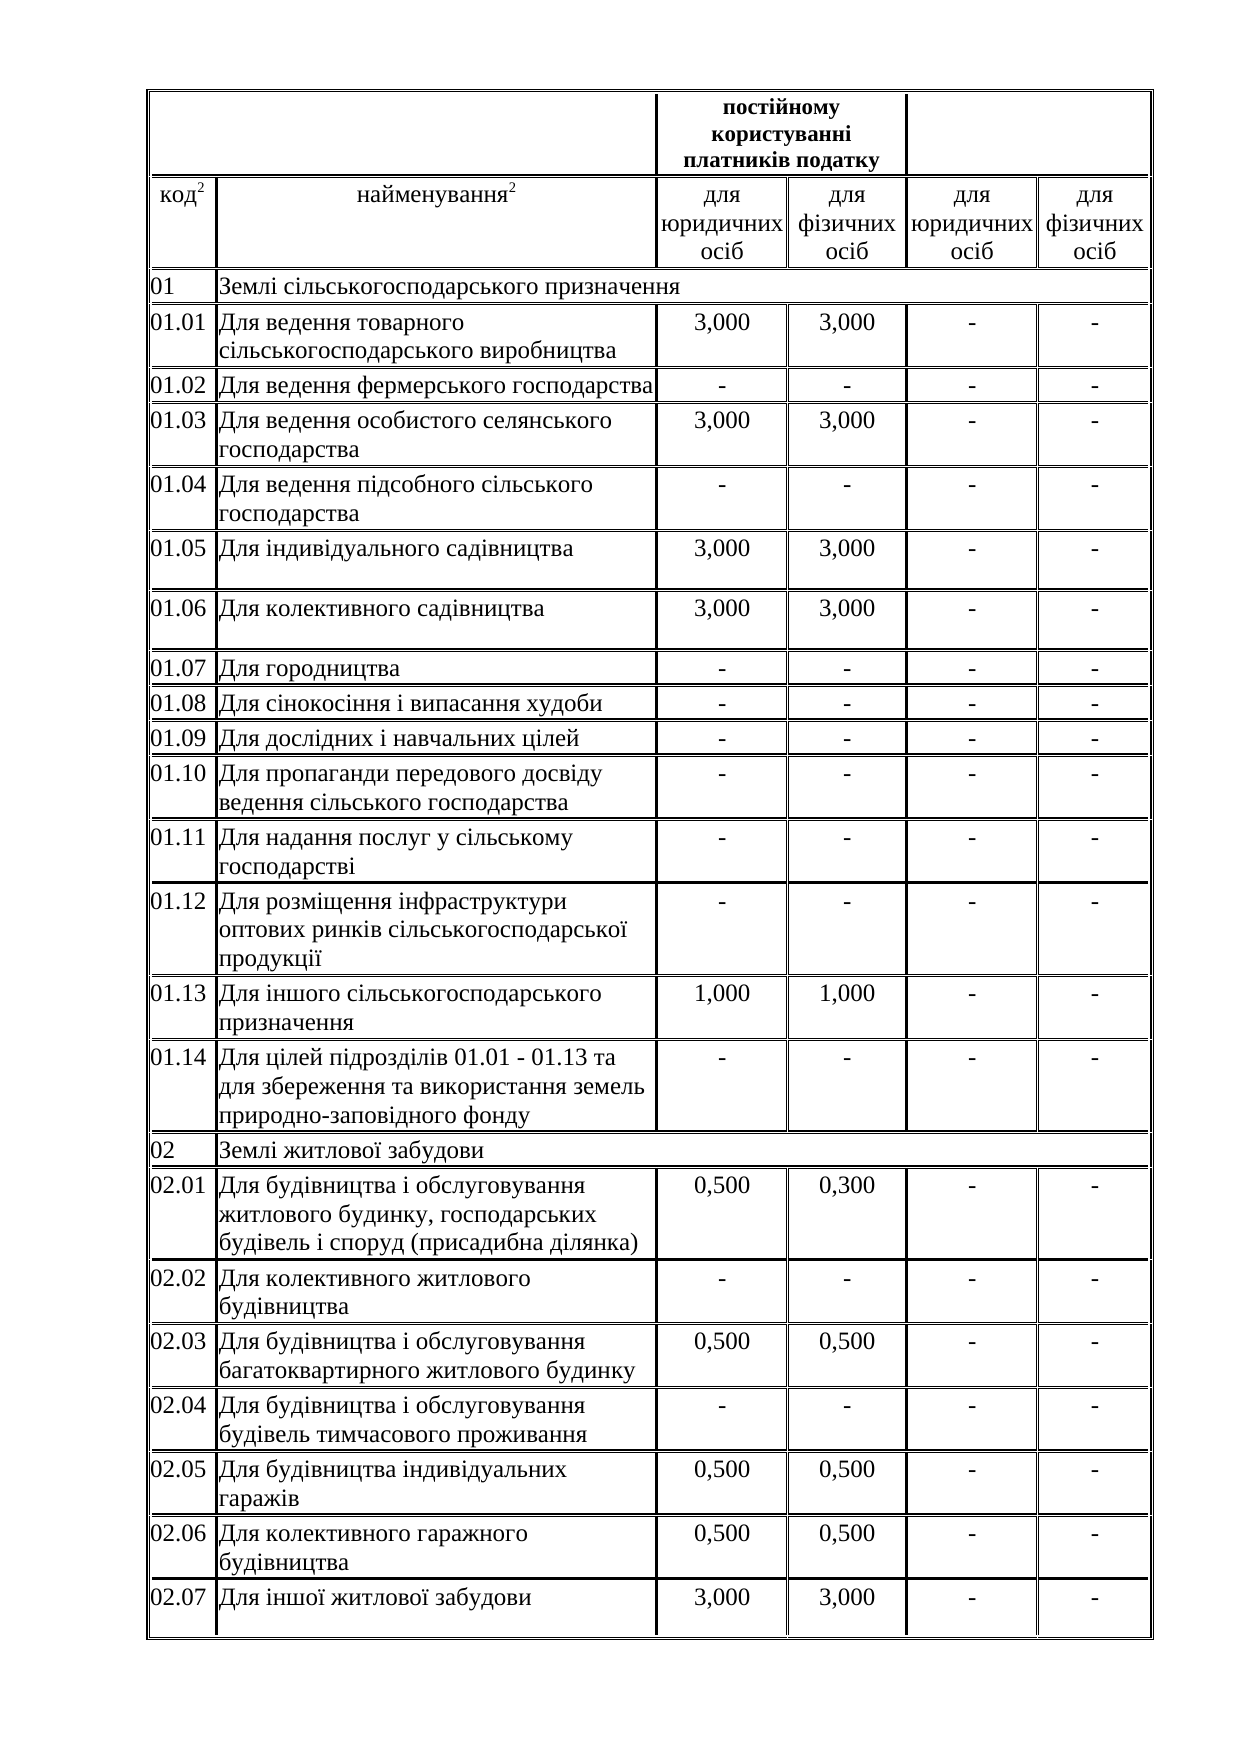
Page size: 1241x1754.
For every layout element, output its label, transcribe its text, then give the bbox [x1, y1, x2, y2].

table_cell - [908, 468, 1036, 528]
table_cell 3,000 [789, 404, 905, 464]
table_cell 02.04 [148, 1386, 216, 1449]
table_cell - [789, 722, 905, 753]
table_cell Для колективного гаражного будівництва [218, 1517, 655, 1577]
table_cell - [1039, 1038, 1151, 1130]
table_cell - [908, 1389, 1036, 1449]
table_cell - [658, 369, 786, 401]
table_cell 01.08 [150, 683, 215, 718]
table_cell найменування2 [218, 178, 655, 267]
table_cell Для іншого сільськогосподарського призначення [218, 977, 655, 1037]
table_cell 3,000 [658, 404, 786, 464]
table_cell 01.05 [150, 529, 215, 588]
table_cell Для ведення товарного сільськогосподарського виробництва [218, 305, 655, 366]
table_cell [906, 92, 1150, 174]
table_cell - [658, 884, 786, 974]
table_cell - [789, 1041, 905, 1130]
table_cell 3,000 [656, 1580, 788, 1637]
table_cell - [908, 652, 1036, 683]
table_cell Для сінокосіння і випасання худоби [218, 687, 655, 718]
table_cell Для ведення особистого селянського господарства [218, 404, 655, 464]
table_cell 0,300 [789, 1169, 905, 1258]
table_cell 01.09 [150, 718, 215, 753]
table_cell Для дослідних і навчальних цілей [218, 722, 655, 753]
table_cell Для розміщення інфраструктури оптових ринків сільськогосподарської продукції [218, 884, 655, 974]
table_cell 01.02 [148, 366, 216, 401]
table_cell - [658, 1389, 786, 1449]
table_cell - [908, 592, 1036, 648]
table_cell 02.05 [150, 1449, 215, 1513]
table_cell - [908, 821, 1036, 881]
table_cell Для надання послуг у сільському господарстві [218, 821, 655, 881]
table_cell - [1038, 974, 1152, 1037]
table_cell 02.01 [150, 1165, 215, 1258]
table_cell - [1039, 1165, 1151, 1258]
table_cell - [908, 1169, 1036, 1258]
table_cell - [908, 687, 1036, 718]
table_cell Для будівництва і обслуговування будівель тимчасового проживання [218, 1389, 655, 1449]
table_cell 0,500 [789, 1453, 905, 1513]
table_cell - [1039, 1258, 1152, 1322]
table_cell - [789, 652, 905, 683]
table_cell 01.06 [150, 588, 215, 648]
table_cell Для цілей підрозділів 01.01 - 01.13 та для збереження та використання земель природно-заповідного фонду [218, 1041, 655, 1130]
table_cell 02.03 [148, 1322, 216, 1386]
table_cell 01.07 [150, 648, 215, 683]
table_cell 0,500 [789, 1517, 905, 1577]
table_cell 02 [150, 1130, 215, 1165]
table_cell Для ведення фермерського господарства [218, 369, 655, 401]
table_cell - [658, 652, 786, 683]
table_cell для юридичних осіб [908, 178, 1036, 267]
table_cell - [789, 687, 905, 718]
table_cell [656, 92, 906, 174]
table_cell - [1039, 881, 1150, 974]
table_cell - [908, 757, 1036, 817]
table_cell 01.01 [148, 302, 216, 366]
table_cell 01.11 [150, 817, 215, 881]
table_cell 02.02 [148, 1258, 215, 1322]
table_cell - [789, 369, 905, 401]
table_cell 01 [148, 267, 216, 302]
table_cell Для індивідуального садівництва [218, 532, 655, 588]
table_cell - [658, 468, 786, 528]
table_cell - [789, 821, 905, 881]
table_cell 0,500 [658, 1169, 786, 1258]
table_cell - [789, 1389, 905, 1449]
table_cell 01.10 [150, 753, 215, 817]
table_cell - [908, 369, 1036, 401]
table_cell Для іншої житлової забудови [216, 1580, 656, 1637]
table_cell 3,000 [789, 305, 905, 366]
table_cell 3,000 [658, 305, 786, 366]
table_cell - [908, 305, 1036, 366]
table_cell - [908, 1041, 1036, 1130]
table_cell 0,500 [789, 1325, 905, 1386]
table_cell - [1038, 1322, 1152, 1386]
table_cell - [1038, 401, 1152, 464]
table_cell 01.12 [150, 881, 215, 974]
table_cell - [908, 722, 1036, 753]
table_cell - [1038, 1386, 1152, 1449]
table_cell 01.14 [150, 1038, 215, 1130]
table_cell 01.13 [148, 974, 216, 1037]
table_cell 3,000 [789, 532, 905, 588]
table_cell 01.04 [150, 465, 215, 528]
table_cell - [658, 757, 786, 817]
table_cell - [908, 884, 1036, 974]
table_cell - [789, 468, 905, 528]
table_cell - [908, 1325, 1036, 1386]
table_cell - [1039, 1449, 1151, 1513]
table_cell - [1038, 366, 1152, 401]
table_cell для юридичних осіб [658, 178, 786, 267]
table_cell 0,500 [658, 1325, 786, 1386]
table_cell - [908, 532, 1036, 588]
table_cell - [908, 1453, 1036, 1513]
table_cell - [1038, 1577, 1150, 1637]
table_cell 1,000 [658, 977, 786, 1037]
table_cell Землі житлової забудови [218, 1130, 1151, 1165]
table_cell - [1039, 465, 1151, 528]
table_cell Землі сільськогосподарського призначення [216, 267, 1152, 302]
table_cell 02.07 [150, 1577, 216, 1637]
table_cell 1,000 [789, 977, 905, 1037]
table_cell - [658, 1041, 786, 1130]
table_cell - [658, 687, 786, 718]
table_cell 3,000 [788, 1580, 906, 1637]
table_cell - [789, 884, 905, 974]
table_cell - [908, 1261, 1036, 1322]
table_cell Для колективного садівництва [218, 592, 655, 648]
table_cell код2 [150, 174, 215, 267]
table_cell 3,000 [789, 592, 905, 648]
table_cell 01.03 [148, 401, 216, 464]
table_cell - [908, 404, 1036, 464]
table_cell - [908, 977, 1036, 1037]
table_cell Для городництва [218, 652, 655, 683]
table_cell 0,500 [658, 1517, 786, 1577]
table_cell - [906, 1580, 1038, 1637]
table_cell 02.06 [150, 1513, 215, 1577]
table_cell для фізичних осіб [1039, 174, 1151, 267]
table_cell - [658, 821, 786, 881]
table_cell - [789, 757, 905, 817]
table_cell - [1039, 718, 1151, 753]
table_cell Для будівництва і обслуговування житлового будинку, господарських будівель і споруд (присадибна ділянка) [218, 1169, 655, 1258]
table_cell - [1039, 683, 1151, 718]
table_cell 3,000 [658, 592, 786, 648]
table_cell - [1039, 1513, 1151, 1577]
table_cell Для будівництва індивідуальних гаражів [218, 1453, 655, 1513]
table_cell для фізичних осіб [789, 178, 905, 267]
table_cell - [1039, 817, 1151, 881]
table_cell Для ведення підсобного сільського господарства [218, 468, 655, 528]
table_cell Для пропаганди передового досвіду ведення сільського господарства [218, 757, 655, 817]
table_cell 3,000 [658, 532, 786, 588]
table_cell - [1039, 648, 1151, 683]
table_cell - [658, 722, 786, 753]
table_cell - [1039, 529, 1151, 588]
table_cell - [1039, 753, 1151, 817]
table_cell 0,500 [658, 1453, 786, 1513]
table_cell Для колективного житлового будівництва [218, 1261, 655, 1322]
table_cell - [789, 1261, 905, 1322]
table_cell - [658, 1261, 786, 1322]
table_cell Для будівництва і обслуговування багатоквартирного житлового будинку [218, 1325, 655, 1386]
table_cell - [1039, 588, 1151, 648]
table_cell - [1038, 302, 1152, 366]
table_cell - [908, 1517, 1036, 1577]
